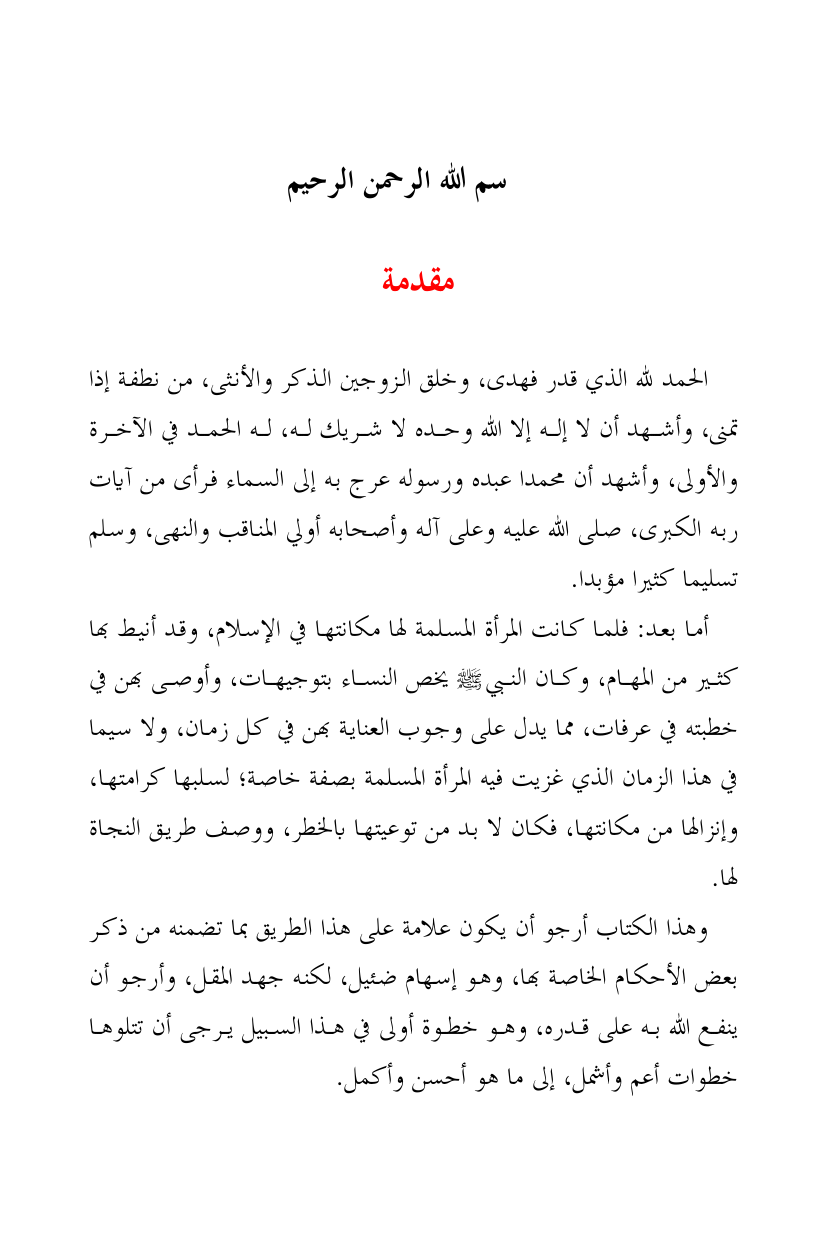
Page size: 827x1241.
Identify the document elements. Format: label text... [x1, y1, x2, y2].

text سم الله الرحمن الرحيم [89, 148, 738, 210]
text الحمد لله الذي قدر فهدى، وخلق الزوجين الذكر والأنثى، من نطفة إذا تمنى، وأشهد أن لا إله إلا الله وحده لا شريك له، له الحمد في الآخرة والأولى، وأشهد أن محمدا عبده ورسوله عرج به إلى السماء فرأى من آيات ربه الكبرى، صلى الله عليه وعلى آله وأصحابه أولي المناقب والنهى، وسلم تسليما كثيرا مؤبدا. [89, 356, 738, 605]
text أما بعد: فلما كانت المرأة المسلمة لها مكانتها في الإسلام، وقد أنيط بها كثير من المهام، وكان النبي ج يخص النساء بتوجيهات، وأوصى بهن في خطبته في عرفات، مما يدل على وجوب العناية بهن في كل زمان، ولا سيما في هذا الزمان الذي غزيت فيه المرأة المسلمة بصفة خاصة؛ لسلبها كرامتها، وإنزالها من مكانتها، فكان لا بد من توعيتها بالخطر، ووصف طريق النجاة لها. [89, 605, 738, 904]
text مقدمة [89, 248, 738, 318]
text وهذا الكتاب أرجو أن يكون علامة على هذا الطريق بما تضمنه من ذكر بعض الأحكام الخاصة بها، وهو إسهام ضئيل، لكنه جهد المقل، وأرجو أن ينفع الله به على قدره، وهو خطوة أولى في هذا السبيل يرجى أن تتلوها خطوات أعم وأشمل، إلى ما هو أحسن وأكمل. [89, 904, 738, 1103]
